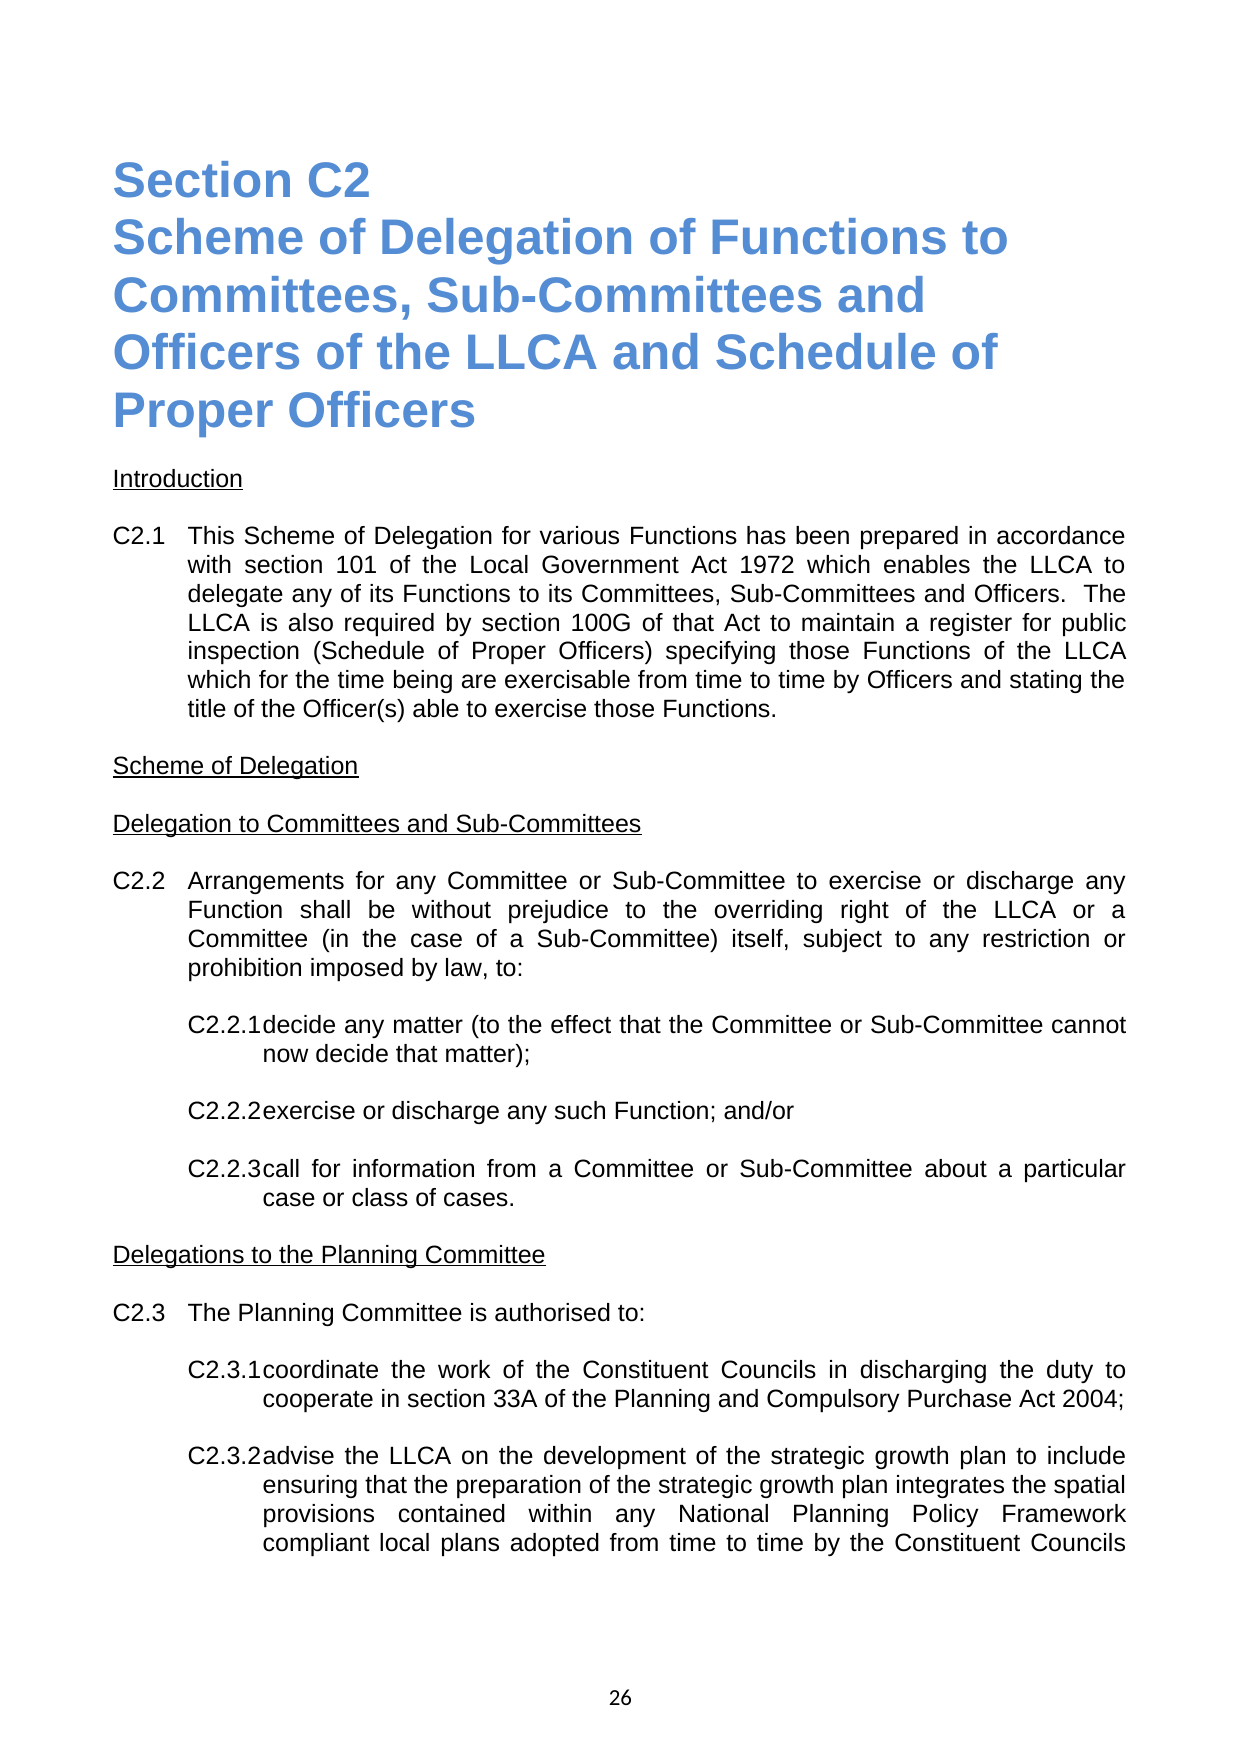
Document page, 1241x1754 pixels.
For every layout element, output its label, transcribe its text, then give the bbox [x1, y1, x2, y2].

text Scheme of Delegation [112, 751, 1128, 780]
list exercise or discharge any such Function; and/or [187, 1096, 1128, 1125]
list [187, 1441, 1128, 1556]
list This Scheme of Delegation for various Functions has been prepared in accordance with section 101 of the Local Government Act 1972 which enables the LLCA to delegate any of its Functions to its Committees, Sub-Committees and Officers. The LLCA is also required by section 100G of that Act to maintain a register for public inspection (Schedule of Proper Officers) specifying those Functions of the LLCA which for the time being are exercisable from time to time by Officers and stating the title of the Officer(s) able to exercise those Functions. [112, 521, 1128, 723]
list The Planning Committee is authorised to: [112, 1298, 1128, 1326]
text Introduction [112, 464, 1128, 493]
list call for information from a Committee or Sub-Committee about a particular case or class of cases. [187, 1154, 1128, 1211]
list Arrangements for any Committee or Sub-Committee to exercise or discharge any Function shall be without prejudice to the overriding right of the LLCA or a Committee (in the case of a Sub-Committee) itself, subject to any restriction or prohibition imposed by law, to: [112, 866, 1128, 981]
text Delegation to Committees and Sub-Committees [112, 809, 1128, 838]
list decide any matter (to the effect that the Committee or Sub-Committee cannot now decide that matter); [187, 1010, 1128, 1068]
text Delegations to the Planning Committee [112, 1240, 1128, 1269]
text Scheme of Delegation of Functions to Committees, Sub-Committees and Officers of the LLCA and Schedule of Proper Officers [112, 207, 1128, 437]
list coordinate the work of the Constituent Councils in discharging the duty to cooperate in section 33A of the Planning and Compulsory Purchase Act 2004; [187, 1355, 1128, 1413]
